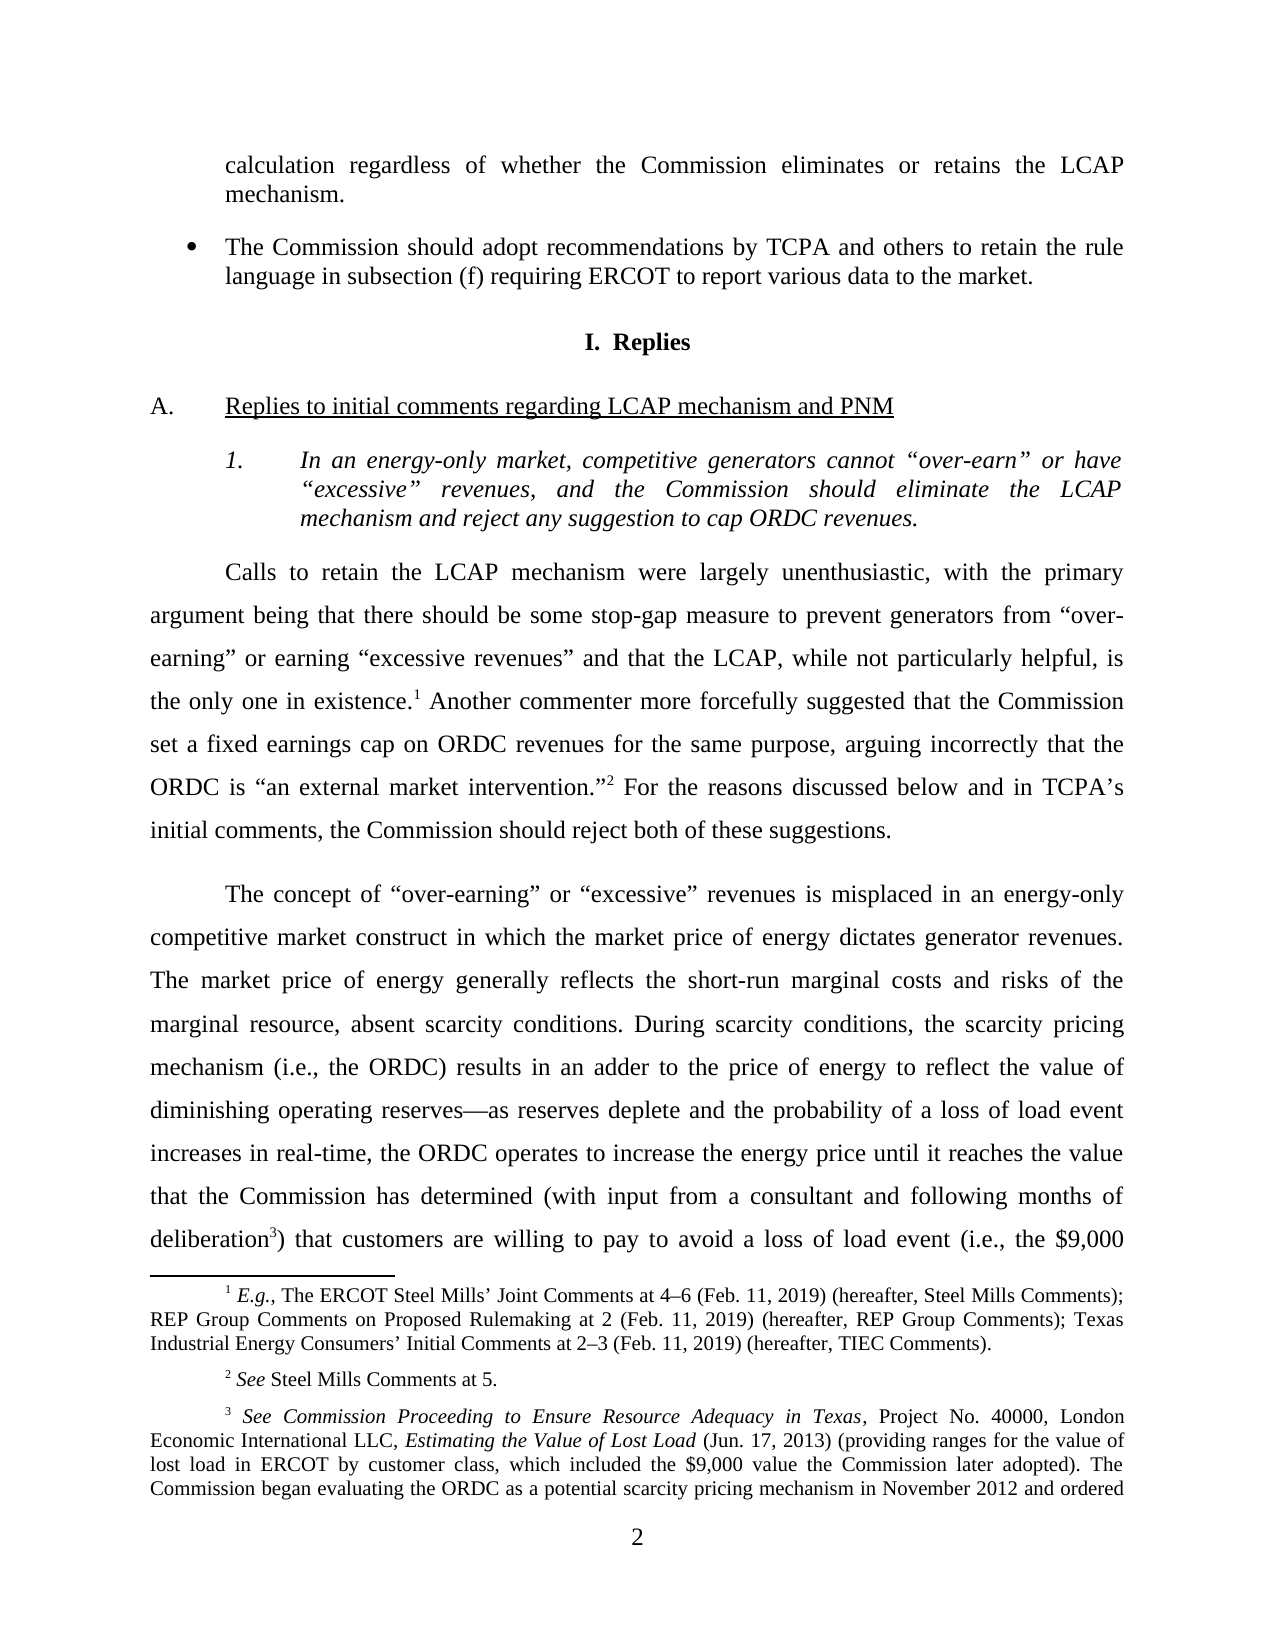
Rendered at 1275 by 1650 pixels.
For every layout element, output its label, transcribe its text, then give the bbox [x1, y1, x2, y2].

text Calls to retain the LCAP mechanism were largely unenthusiastic, with the primary argument being that there should be some stop-gap measure to prevent generators from “over-earning” or earning “excessive revenues” and that the LCAP, while not particularly helpful, is the only one in existence. Another commenter more forcefully suggested that the Commission set a fixed earnings cap on ORDC revenues for the same purpose, arguing incorrectly that the ORDC is “an external market intervention.” For the reasons discussed below and in TCPA’s initial comments, the Commission should reject both of these suggestions. [150, 557, 1125, 844]
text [150, 879, 1125, 1253]
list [187, 150, 1125, 207]
list The Commission should adopt recommendations by TCPA and others to retain the rule language in subsection (f) requiring ERCOT to report various data to the market. [187, 232, 1125, 290]
text 1. In an energy-only market, competitive generators cannot “over-earn” or have “excessive” revenues, and the Commission should eliminate the LCAP mechanism and reject any suggestion to cap ORDC revenues. [225, 445, 1125, 532]
text I. Replies [150, 327, 1125, 356]
text A. Replies to initial comments regarding LCAP mechanism and PNM [150, 391, 1125, 420]
